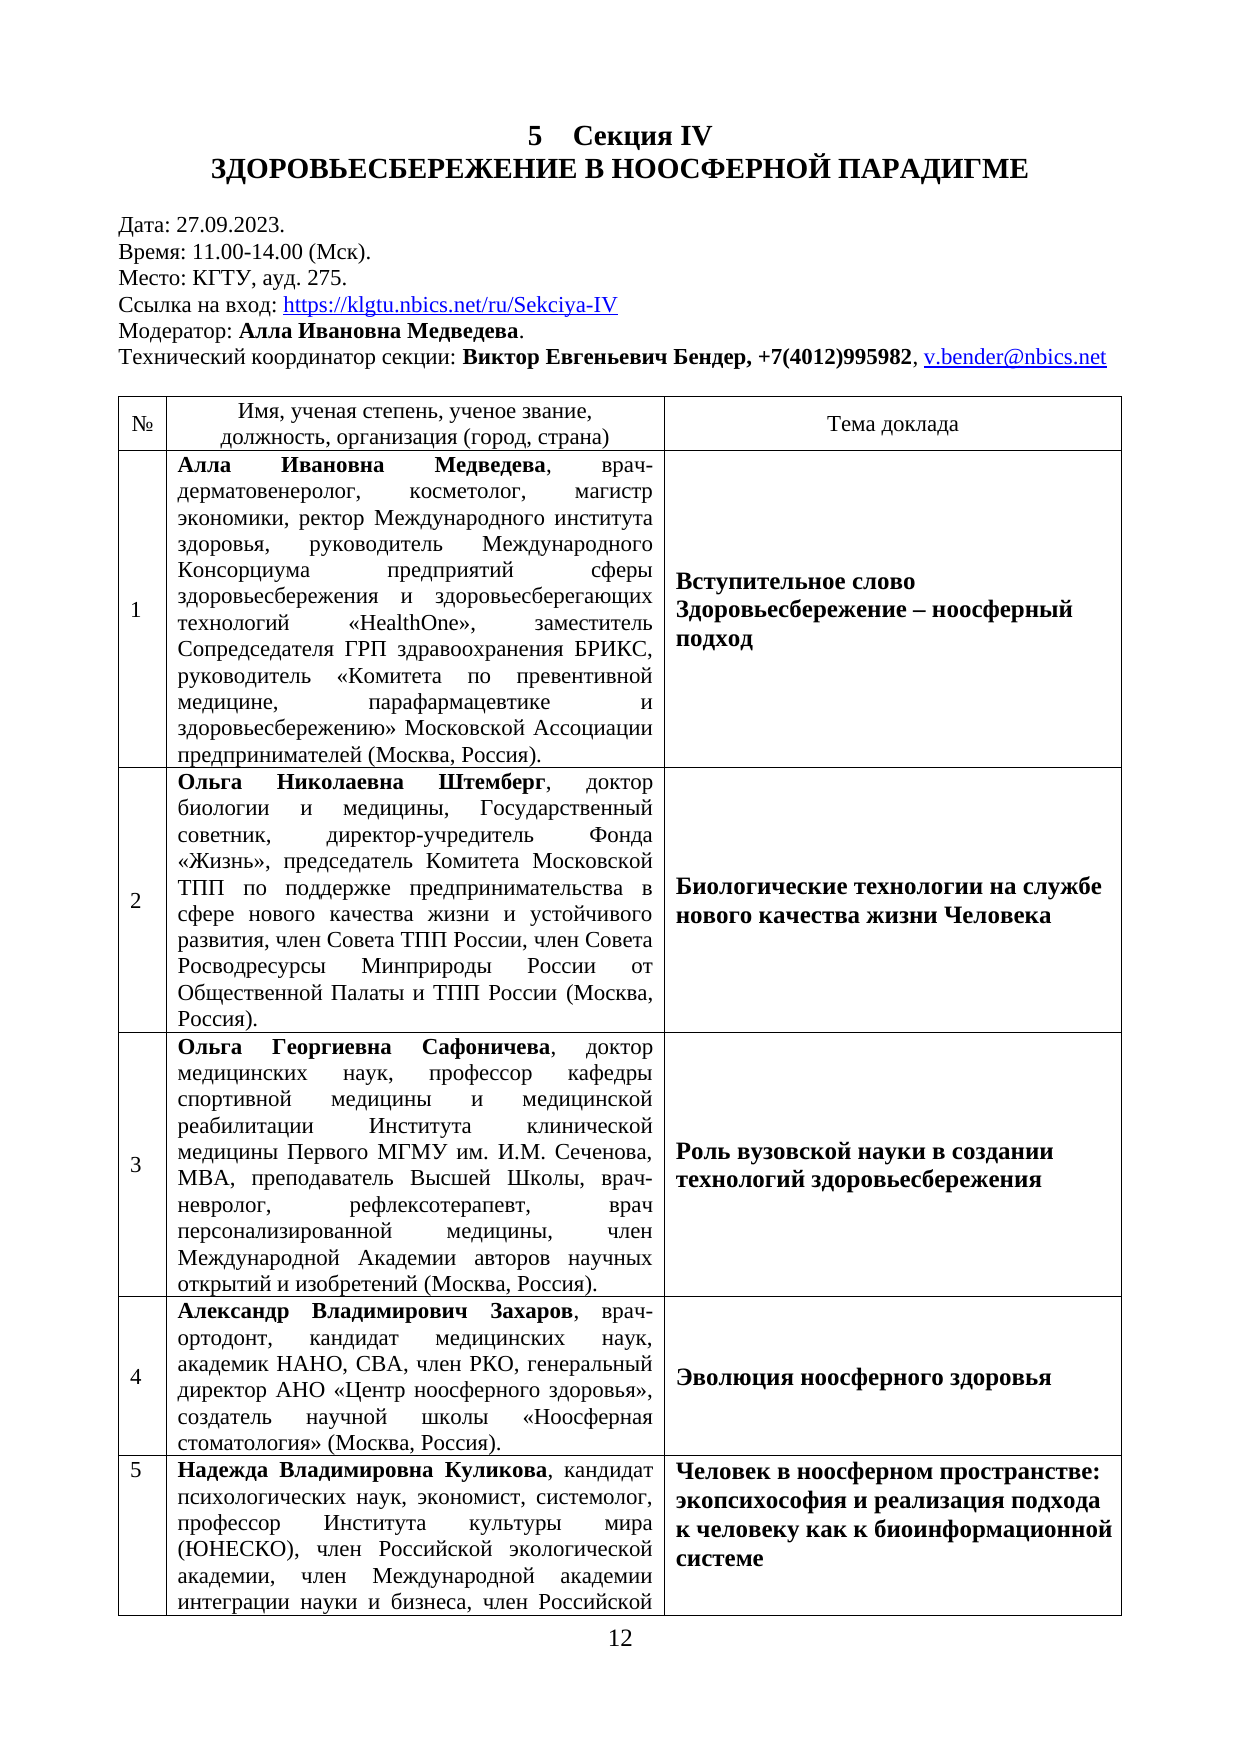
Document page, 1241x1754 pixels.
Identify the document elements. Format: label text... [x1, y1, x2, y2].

table_cell 5 [119, 1456, 166, 1614]
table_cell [665, 1456, 1121, 1614]
text Модератор: Алла Ивановна Медведева. [118, 317, 1122, 343]
table_cell Вступительное слово Здоровьесбережение – ноосферный подход [665, 451, 1121, 767]
subtitle Секция IV [118, 118, 1122, 152]
text Дата: 27.09.2023. [118, 212, 1122, 238]
table_cell 4 [119, 1297, 166, 1455]
table_header № [119, 397, 166, 450]
text Время: 11.00-14.00 (Мск). [118, 238, 1122, 264]
table_cell Ольга Георгиевна Сафоничева, доктор медицинских наук, профессор кафедры спортивной медицины и медицинской реабилитации Института клинической медицины Первого МГМУ им. И.М. Сеченова, МВА, преподаватель Высшей Школы, врач-невролог, рефлексотерапевт, врач персонализированной медицины, член Международной Академии авторов научных открытий и изобретений (Москва, Россия). [167, 1033, 664, 1296]
text Место: КГТУ, ауд. 275. [118, 264, 1122, 291]
text ЗДОРОВЬЕСБЕРЕЖЕНИЕ В НООСФЕРНОЙ ПАРАДИГМЕ [118, 152, 1122, 185]
table_cell Ольга Николаевна Штемберг, доктор биологии и медицины, Государственный советник, директор-учредитель Фонда «Жизнь», председатель Комитета Московской ТПП по поддержке предпринимательства в сфере нового качества жизни и устойчивого развития, член Совета ТПП России, член Совета Росводресурсы Минприроды России от Общественной Палаты и ТПП России (Москва, Россия). [167, 768, 664, 1032]
table_cell Александр Владимирович Захаров, врач-ортодонт, кандидат медицинских наук, академик НАНО, СВА, член РКО, генеральный директор АНО «Центр ноосферного здоровья», создатель научной школы «Ноосферная стоматология» (Москва, Россия). [167, 1297, 664, 1455]
table_cell Роль вузовской науки в создании технологий здоровьесбережения [665, 1033, 1121, 1296]
table_cell 2 [119, 768, 166, 1032]
table_header Имя, ученая степень, ученое звание, должность, организация (город, страна) [167, 397, 664, 450]
text Ссылка на вход: https://klgtu.nbics.net/ru/Sekciya-IV [118, 291, 1122, 317]
text Технический координатор секции: Виктор Евгеньевич Бендер, +7(4012)995982, v.bender@nbics.net [118, 343, 1122, 370]
table_cell Алла Ивановна Медведева, врач-дерматовенеролог, косметолог, магистр экономики, ректор Международного института здоровья, руководитель Международного Консорциума предприятий сферы здоровьесбережения и здоровьесберегающих технологий «HealthOne», заместитель Сопредседателя ГРП здравоохранения БРИКС, руководитель «Комитета по превентивной медицине, парафармацевтике и здоровьесбережению» Московской Ассоциации предпринимателей (Москва, Россия). [167, 451, 664, 767]
table_cell 3 [119, 1033, 166, 1296]
table_cell Эволюция ноосферного здоровья [665, 1297, 1121, 1455]
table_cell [167, 1456, 664, 1614]
table_cell 1 [119, 451, 166, 767]
table_cell Биологические технологии на службе нового качества жизни Человека [665, 768, 1121, 1032]
table_header Тема доклада [665, 397, 1121, 450]
